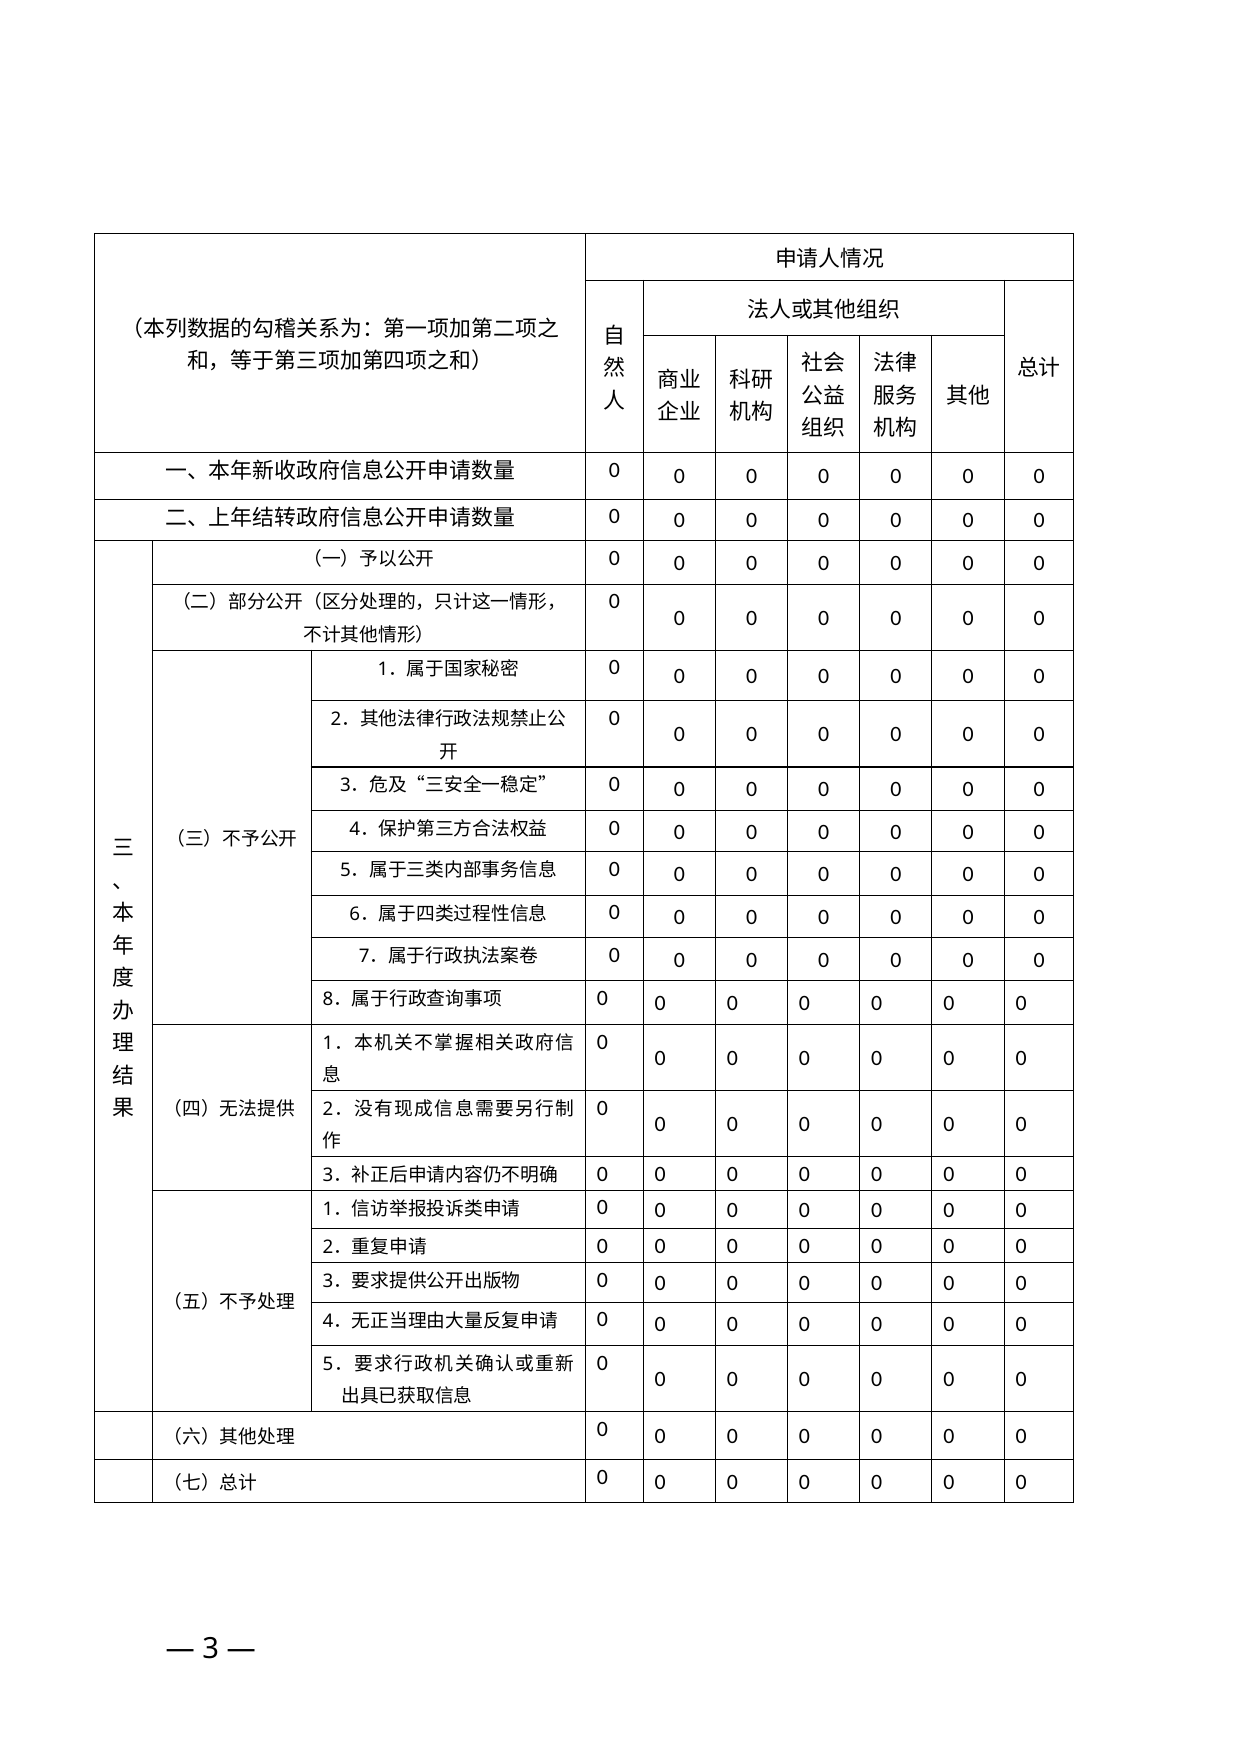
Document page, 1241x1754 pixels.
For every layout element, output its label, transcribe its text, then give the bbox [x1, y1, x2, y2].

table_cell 4．无正当理由大量反复申请 [312, 1303, 585, 1345]
table_cell 0 [644, 1025, 715, 1090]
table_cell 0 [788, 1025, 859, 1090]
table_cell 0 [860, 500, 931, 540]
table_cell 0 [1005, 500, 1073, 540]
table_cell 0 [586, 1303, 643, 1345]
table_cell 0 [932, 585, 1004, 649]
table_cell 0 [716, 1460, 787, 1502]
table_cell 0 [860, 541, 931, 583]
table_cell 0 [716, 1191, 787, 1228]
table_cell 0 [932, 1191, 1004, 1228]
table_cell 法人或其他组织 [644, 281, 1004, 335]
table_cell 0 [860, 768, 931, 810]
table_cell 0 [716, 768, 787, 810]
table_cell 0 [716, 1157, 787, 1189]
table_cell 二、上年结转政府信息公开申请数量 [95, 500, 585, 540]
table_cell 0 [644, 1263, 715, 1302]
table_cell 0 [788, 1412, 859, 1459]
table_cell 0 [860, 1025, 931, 1090]
table_cell 0 [932, 1460, 1004, 1502]
table_cell 0 [932, 896, 1004, 937]
table_cell 0 [1005, 811, 1073, 851]
table_cell 0 [788, 1191, 859, 1228]
table_cell 0 [716, 453, 787, 498]
table_cell 0 [586, 701, 643, 766]
table_cell 0 [586, 1091, 643, 1156]
table_cell 0 [644, 981, 715, 1024]
table_cell 其他 [932, 336, 1004, 452]
table_cell 0 [788, 585, 859, 649]
table_cell 0 [788, 938, 859, 980]
table_cell 3．危及“三安全一稳定” [312, 768, 585, 810]
table_cell 商业企业 [644, 336, 715, 452]
table_cell 4．保护第三方合法权益 [312, 811, 585, 851]
table_cell 0 [716, 1091, 787, 1156]
table_cell 0 [932, 1229, 1004, 1262]
table_cell （三）不予公开 [153, 651, 311, 1024]
table_cell 0 [1005, 585, 1073, 649]
table_cell 0 [788, 1460, 859, 1502]
table_cell 3．补正后申请内容仍不明确 [312, 1157, 585, 1189]
table_header （本列数据的勾稽关系为：第一项加第二项之和，等于第三项加第四项之和） [95, 234, 585, 452]
table_cell [95, 1460, 152, 1502]
table_cell 0 [644, 896, 715, 937]
table_cell 0 [716, 1346, 787, 1411]
table_cell 0 [1005, 1157, 1073, 1189]
table_cell （六）其他处理 [153, 1412, 585, 1459]
table_cell 0 [644, 1460, 715, 1502]
table_cell 0 [788, 541, 859, 583]
table_cell 0 [788, 1346, 859, 1411]
table_cell 0 [860, 585, 931, 649]
table_cell 0 [932, 651, 1004, 700]
table_cell 0 [586, 981, 643, 1024]
table_cell 2．没有现成信息需要另行制作 [312, 1091, 585, 1156]
table_cell 0 [586, 1346, 643, 1411]
table_cell 0 [860, 1412, 931, 1459]
table_cell 0 [860, 651, 931, 700]
table_cell 0 [586, 1157, 643, 1189]
table_cell 0 [644, 768, 715, 810]
table_cell 0 [716, 1025, 787, 1090]
table_cell 0 [1005, 453, 1073, 498]
table_cell 0 [860, 1303, 931, 1345]
table_cell 社会公益组织 [788, 336, 859, 452]
table_cell 0 [932, 852, 1004, 894]
table_cell 2．重复申请 [312, 1229, 585, 1262]
table_cell 0 [644, 938, 715, 980]
table_cell 0 [932, 1303, 1004, 1345]
table_cell 0 [932, 768, 1004, 810]
table_cell 0 [586, 500, 643, 540]
table_cell 0 [1005, 768, 1073, 810]
table_cell 0 [1005, 1229, 1073, 1262]
table_cell 0 [586, 938, 643, 980]
table_cell 0 [644, 1412, 715, 1459]
table_cell 0 [586, 896, 643, 937]
table_cell 7．属于行政执法案卷 [312, 938, 585, 980]
table_cell 0 [932, 981, 1004, 1024]
table_cell 0 [788, 701, 859, 766]
table_cell 0 [788, 1303, 859, 1345]
table_cell 0 [788, 896, 859, 937]
table_cell 0 [788, 1263, 859, 1302]
table_cell 0 [860, 701, 931, 766]
table_cell 自然人 [586, 281, 643, 452]
table_cell 0 [1005, 1412, 1073, 1459]
table_cell 0 [1005, 896, 1073, 937]
table_cell 5．属于三类内部事务信息 [312, 852, 585, 894]
table_cell 0 [586, 1229, 643, 1262]
table_cell 0 [586, 811, 643, 851]
table_cell 0 [860, 811, 931, 851]
table_cell 1．属于国家秘密 [312, 651, 585, 700]
table_cell 0 [860, 1460, 931, 1502]
table_cell 0 [860, 1191, 931, 1228]
table_cell 0 [932, 541, 1004, 583]
table_cell 0 [716, 651, 787, 700]
table_cell 0 [932, 1157, 1004, 1189]
table_cell 0 [788, 981, 859, 1024]
table_cell 0 [860, 1091, 931, 1156]
table_cell （一）予以公开 [153, 541, 585, 583]
table_cell 0 [586, 1191, 643, 1228]
table_cell 0 [644, 500, 715, 540]
table_cell 8．属于行政查询事项 [312, 981, 585, 1024]
table_cell （五）不予处理 [153, 1191, 311, 1411]
table_cell 0 [586, 1025, 643, 1090]
table_cell 三、本年度办理结果 [95, 541, 152, 1411]
table_cell 0 [586, 453, 643, 498]
table_cell 0 [932, 1346, 1004, 1411]
table_cell 0 [1005, 1303, 1073, 1345]
table_cell 0 [644, 651, 715, 700]
table_cell （四）无法提供 [153, 1025, 311, 1189]
table_cell 0 [788, 1091, 859, 1156]
table_cell 0 [586, 585, 643, 649]
table_cell 0 [716, 1229, 787, 1262]
table_cell 0 [716, 981, 787, 1024]
table_cell 0 [716, 896, 787, 937]
table_cell 0 [1005, 1191, 1073, 1228]
table_cell 0 [644, 1229, 715, 1262]
table_cell 0 [586, 1263, 643, 1302]
table_cell 0 [644, 453, 715, 498]
table_cell 0 [586, 651, 643, 700]
table_cell 0 [1005, 938, 1073, 980]
table_cell 0 [1005, 651, 1073, 700]
table_cell 0 [644, 585, 715, 649]
table_cell 5．要求行政机关确认或重新出具已获取信息 [312, 1346, 585, 1411]
table_cell 0 [716, 1303, 787, 1345]
table_cell 0 [1005, 1263, 1073, 1302]
table_cell 0 [788, 453, 859, 498]
table_cell 科研机构 [716, 336, 787, 452]
table_cell 0 [1005, 852, 1073, 894]
table_cell 0 [644, 1346, 715, 1411]
table_cell 0 [932, 1025, 1004, 1090]
table_cell 0 [860, 1229, 931, 1262]
table_cell 0 [586, 541, 643, 583]
table_cell 0 [644, 1091, 715, 1156]
table_cell 0 [932, 500, 1004, 540]
table_cell 0 [788, 811, 859, 851]
table_cell 1．信访举报投诉类申请 [312, 1191, 585, 1228]
table_cell 0 [716, 585, 787, 649]
table_cell 0 [860, 1263, 931, 1302]
table_cell 0 [860, 896, 931, 937]
table_cell 0 [644, 701, 715, 766]
table_cell 0 [586, 1460, 643, 1502]
table_cell 0 [716, 500, 787, 540]
table_cell （七）总计 [153, 1460, 585, 1502]
table_cell 0 [644, 1191, 715, 1228]
table_cell 0 [932, 453, 1004, 498]
table_cell 2．其他法律行政法规禁止公开 [312, 701, 585, 766]
table_cell 0 [716, 1263, 787, 1302]
table_cell [95, 1412, 152, 1459]
table_cell 0 [1005, 1346, 1073, 1411]
table_cell （二）部分公开（区分处理的，只计这一情形，不计其他情形） [153, 585, 585, 649]
table_cell 0 [788, 852, 859, 894]
table_cell 0 [860, 453, 931, 498]
table_cell 0 [644, 541, 715, 583]
table_cell 0 [860, 1346, 931, 1411]
table_cell 0 [788, 651, 859, 700]
table_cell 1．本机关不掌握相关政府信息 [312, 1025, 585, 1090]
table_cell 0 [644, 852, 715, 894]
table_cell 0 [1005, 1460, 1073, 1502]
table_cell 0 [788, 1229, 859, 1262]
table_cell 0 [788, 768, 859, 810]
table_cell 0 [860, 852, 931, 894]
table_cell 0 [586, 768, 643, 810]
table_cell 6．属于四类过程性信息 [312, 896, 585, 937]
table_cell 总计 [1005, 281, 1073, 452]
table_cell 0 [860, 1157, 931, 1189]
table_cell 法律服务机构 [860, 336, 931, 452]
table_cell 0 [932, 1412, 1004, 1459]
table_cell 0 [788, 1157, 859, 1189]
table_cell 0 [932, 1263, 1004, 1302]
table_cell 0 [860, 981, 931, 1024]
table_cell 0 [716, 701, 787, 766]
table_cell 0 [1005, 701, 1073, 766]
table_cell 0 [716, 1412, 787, 1459]
table_cell 0 [932, 701, 1004, 766]
table_cell 3．要求提供公开出版物 [312, 1263, 585, 1302]
table_cell 0 [644, 811, 715, 851]
table_header 申请人情况 [586, 234, 1073, 279]
table_cell 0 [716, 852, 787, 894]
table_cell 0 [716, 541, 787, 583]
table_cell 0 [860, 938, 931, 980]
table_cell 0 [1005, 1091, 1073, 1156]
table_cell 0 [932, 938, 1004, 980]
table_cell 0 [716, 811, 787, 851]
table_cell 0 [586, 1412, 643, 1459]
table_cell 0 [1005, 981, 1073, 1024]
table_cell 0 [788, 500, 859, 540]
table_cell 0 [932, 1091, 1004, 1156]
table_cell 0 [644, 1157, 715, 1189]
table_cell 0 [586, 852, 643, 894]
table_cell 0 [932, 811, 1004, 851]
table_cell 0 [716, 938, 787, 980]
table_cell 0 [1005, 541, 1073, 583]
table_cell 0 [1005, 1025, 1073, 1090]
table_cell 0 [644, 1303, 715, 1345]
table_cell 一、本年新收政府信息公开申请数量 [95, 453, 585, 498]
